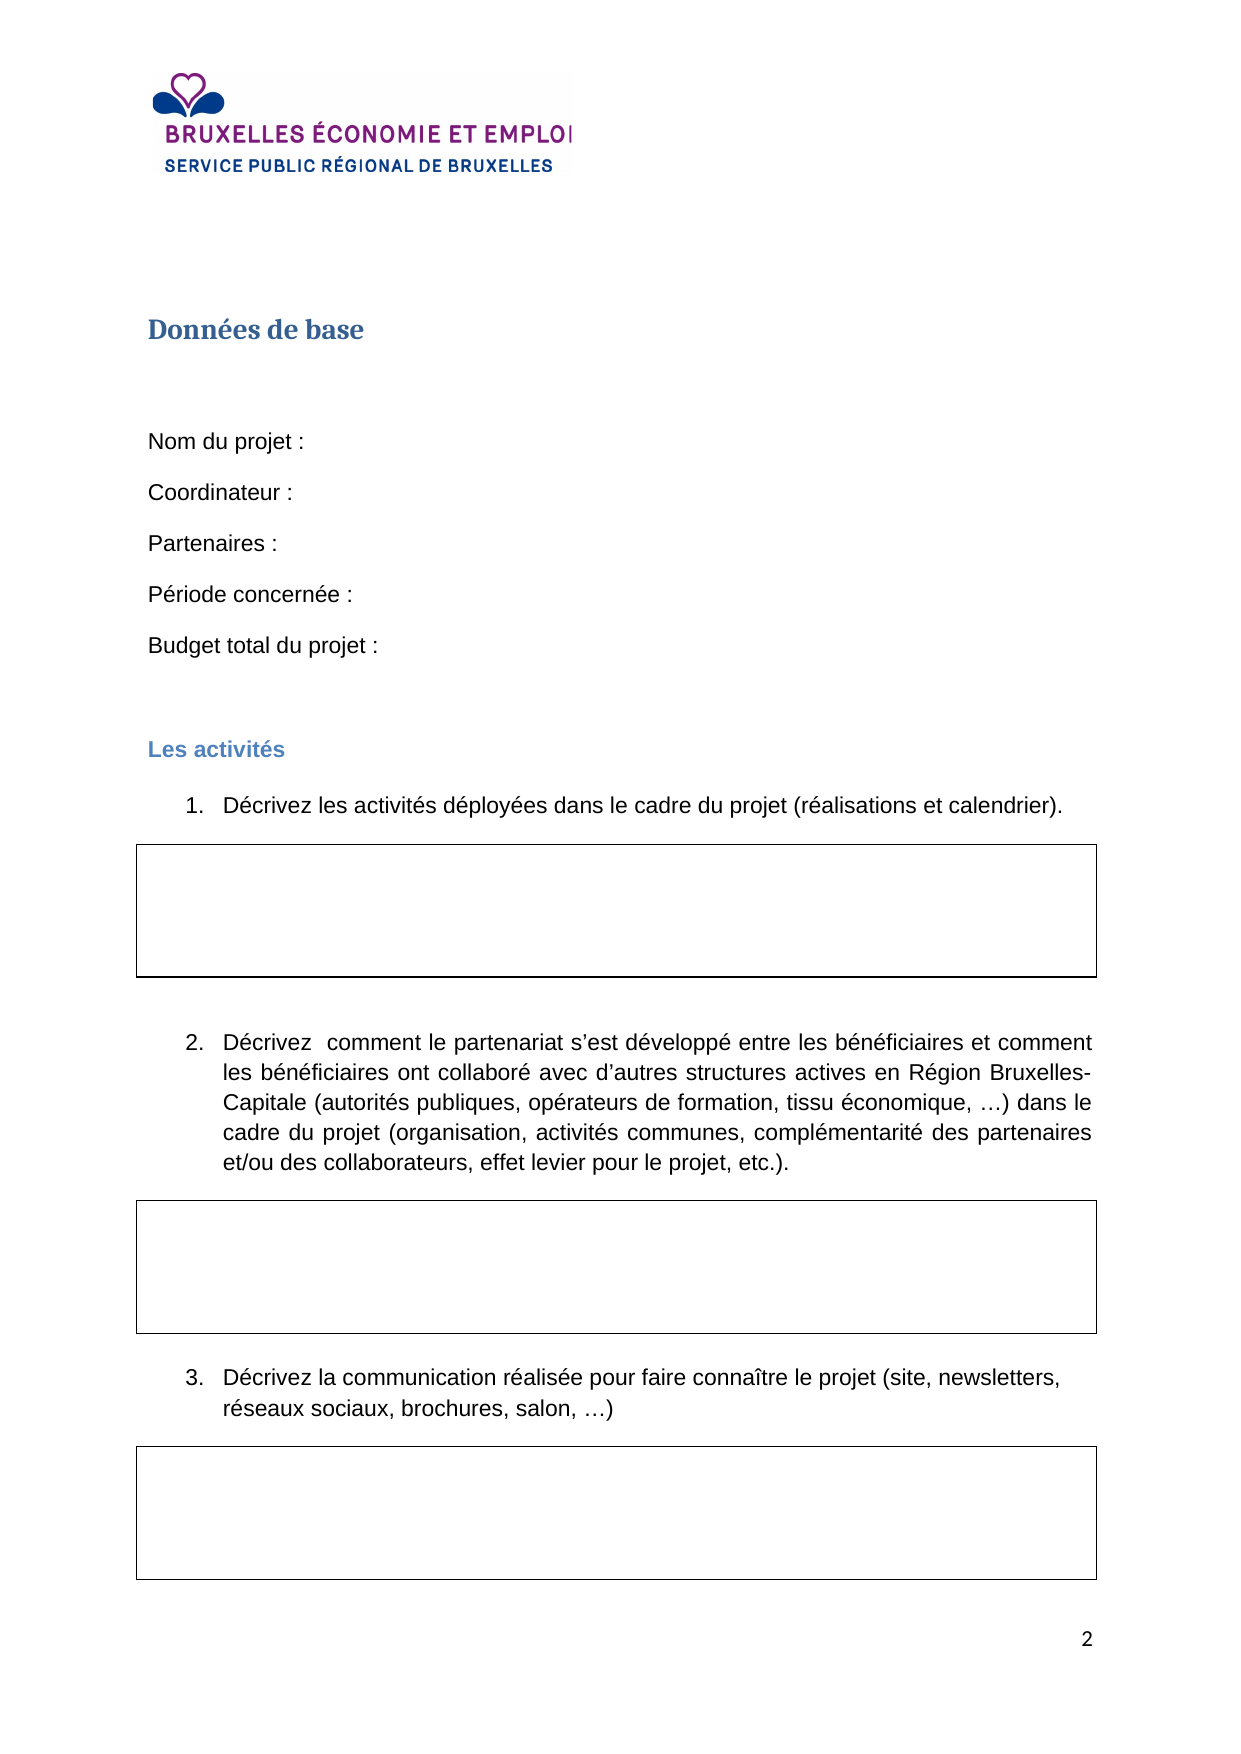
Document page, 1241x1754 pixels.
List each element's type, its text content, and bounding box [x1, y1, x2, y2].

text Budget total du projet : [148, 632, 1093, 658]
list Décrivez comment le partenariat s’est développé entre les bénéficiaires et comment les bénéficiaires ont collaboré avec d’autres structures actives en Région Bruxelles-Capitale (autorités publiques, opérateurs de formation, tissu économique, …) dans le cadre du projet (organisation, activités communes, complémentarité des partenaires et/ou des collaborateurs, effet levier pour le projet, etc.). [185, 1028, 1093, 1176]
text Nom du projet : [148, 428, 1093, 454]
table_header [137, 845, 1096, 976]
subtitle Les activités [148, 736, 1093, 762]
text Partenaires : [148, 530, 1093, 556]
text Coordinateur : [148, 479, 1093, 505]
subtitle Données de base [148, 313, 1093, 347]
picture [152, 73, 572, 172]
text Période concernée : [148, 581, 1093, 607]
table_header [137, 1201, 1096, 1333]
list Décrivez les activités déployées dans le cadre du projet (réalisations et calendrier). [185, 792, 1093, 819]
table_header [137, 1447, 1096, 1578]
list Décrivez la communication réalisée pour faire connaître le projet (site, newsletters, réseaux sociaux, brochures, salon, …) [185, 1364, 1093, 1421]
